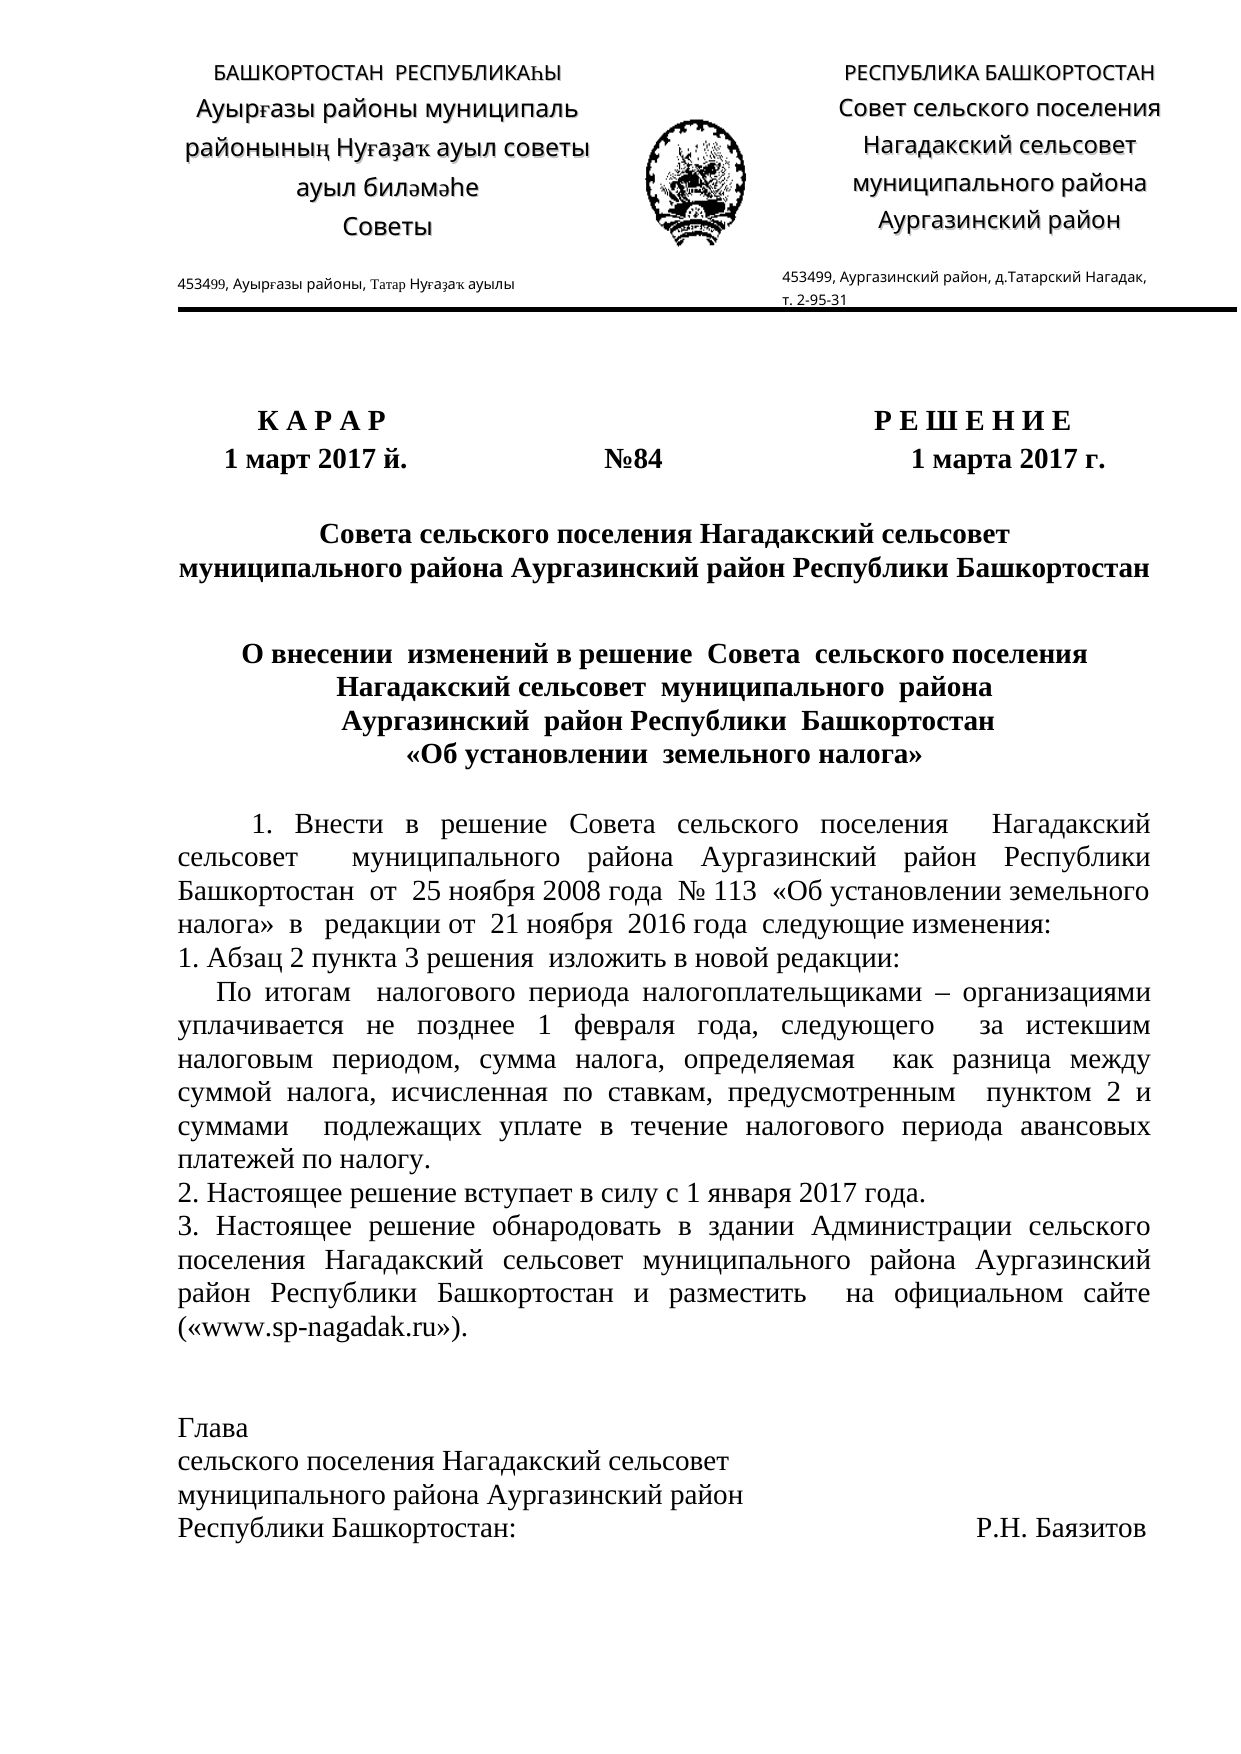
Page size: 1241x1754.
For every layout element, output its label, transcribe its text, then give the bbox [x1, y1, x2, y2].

text К А Р А Р Р Е Ш Е Н И Е [177, 403, 1152, 437]
table_header [609, 26, 771, 307]
text сельского поселения Нагадакский сельсовет [177, 1443, 1152, 1477]
text Аургазинский район Республики Башкортостан [177, 703, 1152, 737]
text муниципального района Аургазинский район Республики Башкортостан [177, 550, 1152, 583]
text О внесении изменений в решение Совета сельского поселения Нагадакский сельсовет муниципального района [177, 636, 1152, 703]
text «Об установлении земельного налога» [177, 737, 1152, 770]
text Республики Башкортостан: Р.Н. Баязитов [177, 1510, 1152, 1544]
text Глава [177, 1410, 1152, 1443]
text По итогам налогового периода налогоплательщиками – организациями уплачивается не позднее 1 февраля года, следующего за истекшим налоговым периодом, сумма налога, определяемая как разница между суммой налога, исчисленная по ставкам, предусмотренным пунктом 2 и суммами подлежащих уплате в течение налогового периода авансовых платежей по налогу. [177, 974, 1152, 1175]
text 1. Внести в решение Совета сельского поселения Нагадакский сельсовет муниципального района Аургазинский район Республики Башкортостан от 25 ноября 2008 года № 113 «Об установлении земельного налога» в редакции от 21 ноября 2016 года следующие изменения: [177, 806, 1152, 940]
text 2. Настоящее решение вступает в силу с 1 января 2017 года. [177, 1175, 1152, 1208]
table_header БАШKОРТОСТАН РЕСПУБЛИКАҺЫ Ауырғазы районы муниципаль районының Нуғаҙаҡ ауыл советы ауыл биләмәhе Советы 453499, Ауырғазы районы, Татар Нуғаҙаҡ ауылы [166, 26, 609, 313]
text 1. Абзац 2 пункта 3 решения изложить в новой редакции: [177, 940, 1152, 974]
table_header РЕСПУБЛИКА БАШКОРТОСТАН Совет сельского поселения Нагадакский сельсовет муниципального района Аургазинский район 453499, Аургазинский район, д.Татарский Нагадак, т. 2-95-31 [771, 26, 1228, 307]
text 3. Настоящее решение обнародовать в здании Администрации сельского поселения Нагадакский сельсовет муниципального района Аургазинский район Республики Башкортостан и разместить на официальном сайте («www.sp-nagadak.ru»). [177, 1208, 1152, 1343]
text муниципального района Аургазинский район [177, 1477, 1152, 1510]
text 1 март 2017 й. №84 1 марта 2017 г. [177, 442, 1152, 475]
text Совета сельского поселения Нагадакский сельсовет [177, 516, 1152, 550]
